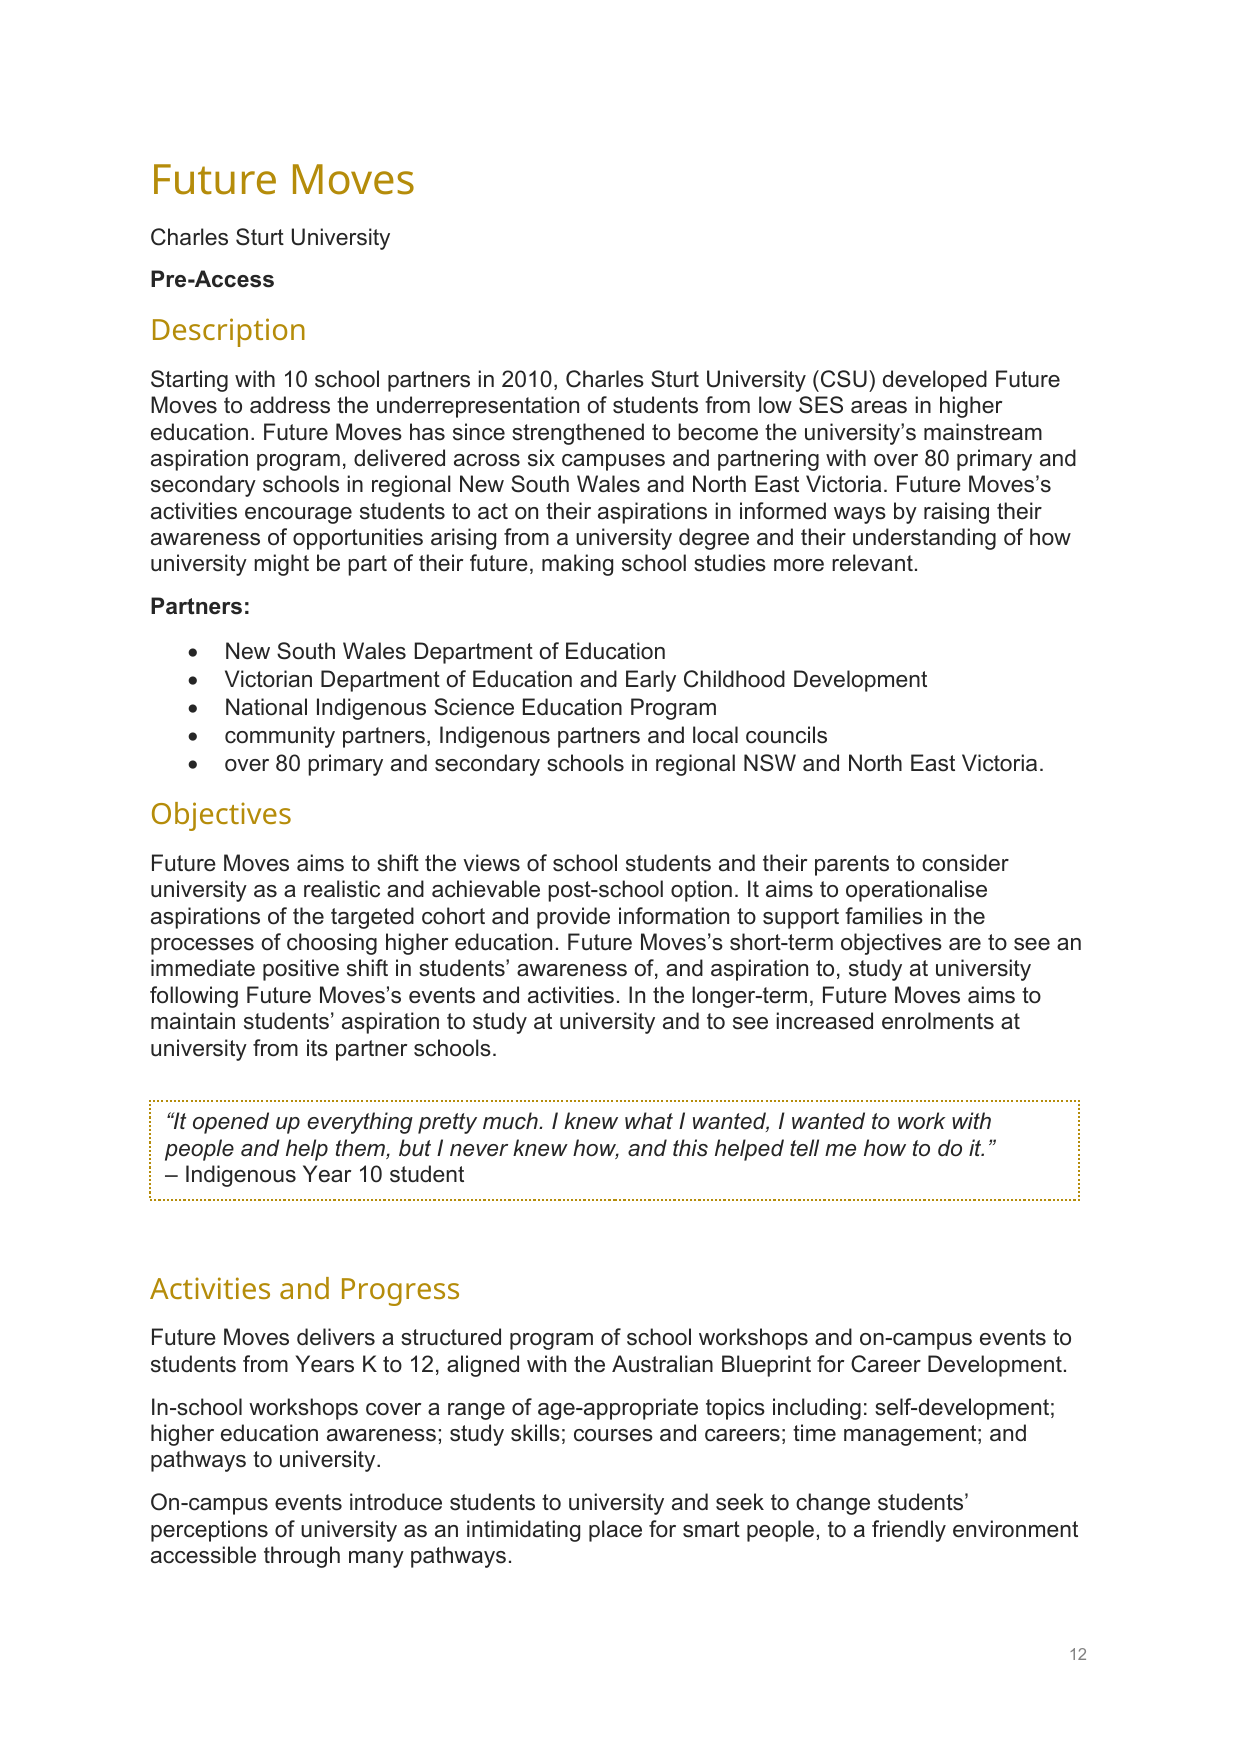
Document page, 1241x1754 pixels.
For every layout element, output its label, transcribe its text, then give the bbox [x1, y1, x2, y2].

text National Indigenous Science Education Program [187, 693, 1090, 721]
text Future Moves aims to shift the views of school students and their parents to consider university as a realistic and achievable post-school option. It aims to operationalise aspirations of the targeted cohort and provide information to support families in the processes of choosing higher education. Future Moves’s short-term objectives are to see an immediate positive shift in students’ awareness of, and aspiration to, study at university following Future Moves’s events and activities. In the longer-term, Future Moves aims to maintain students’ aspiration to study at university and to see increased enrolments at university from its partner schools. [150, 850, 1090, 1061]
text On-campus events introduce students to university and seek to change students’ perceptions of university as an intimidating place for smart people, to a friendly environment accessible through many pathways. [150, 1489, 1090, 1568]
subtitle Activities and Progress [150, 1077, 1090, 1308]
subtitle Future Moves [150, 150, 1090, 207]
subtitle Objectives [150, 794, 1090, 833]
text Future Moves delivers a structured program of school workshops and on-campus events to students from Years K to 12, aligned with the Australian Blueprint for Career Development. [150, 1324, 1090, 1377]
text community partners, Indigenous partners and local councils [187, 721, 1090, 749]
text In-school workshops cover a range of age-appropriate topics including: self-development; higher education awareness; study skills; courses and careers; time management; and pathways to university. [150, 1394, 1090, 1473]
text Pre-Access [150, 266, 1090, 293]
text Charles Sturt University [150, 223, 1090, 250]
text Starting with 10 school partners in 2010, Charles Sturt University (CSU) developed Future Moves to address the underrepresentation of students from low SES areas in higher education. Future Moves has since strengthened to become the university’s mainstream aspiration program, delivered across six campuses and partnering with over 80 primary and secondary schools in regional New South Wales and North East Victoria. Future Moves’s activities encourage students to act on their aspirations in informed ways by raising their awareness of opportunities arising from a university degree and their understanding of how university might be part of their future, making school studies more relevant. [150, 366, 1090, 577]
text Partners: [150, 593, 1090, 620]
text over 80 primary and secondary schools in regional NSW and North East Victoria. [187, 749, 1090, 777]
subtitle Description [150, 309, 1090, 349]
text New South Wales Department of Education [187, 636, 1090, 664]
text Victorian Department of Education and Early Childhood Development [187, 664, 1090, 693]
